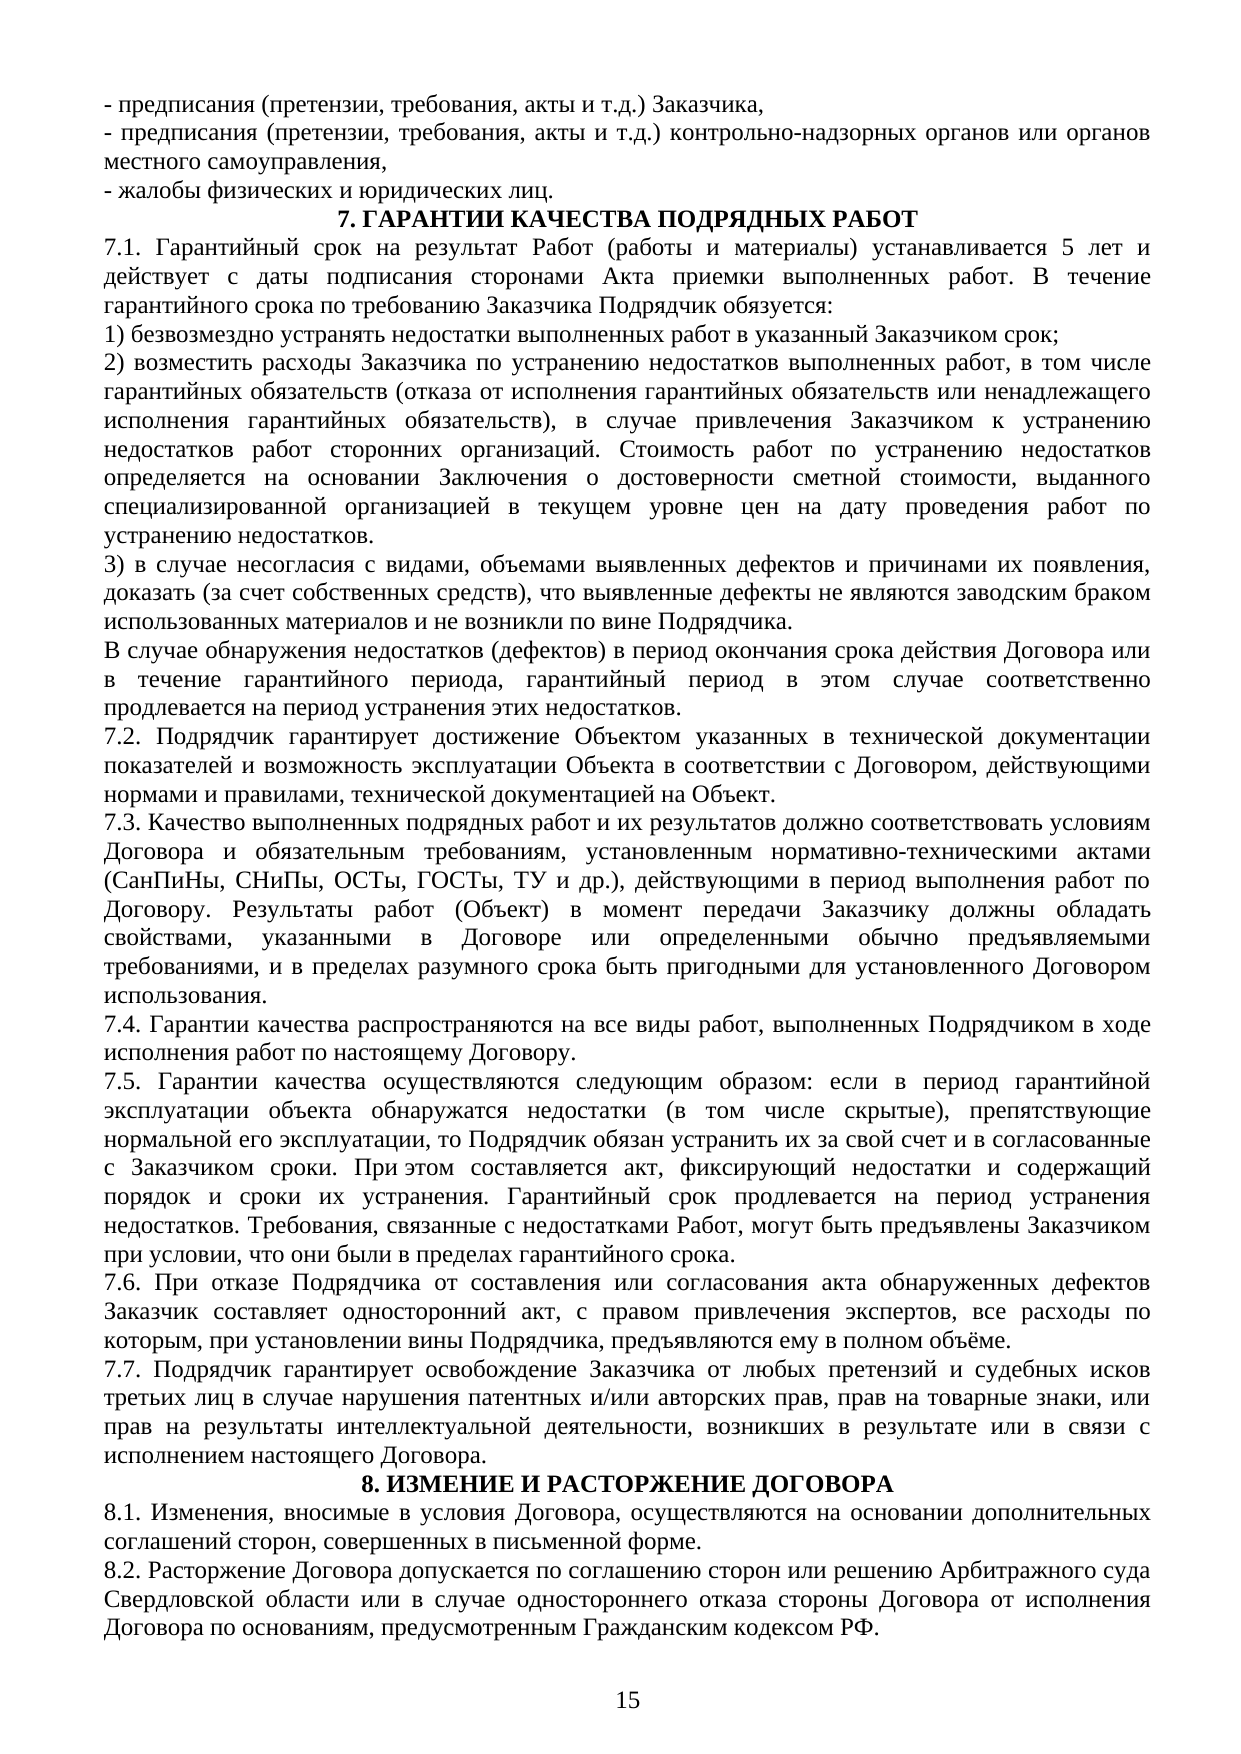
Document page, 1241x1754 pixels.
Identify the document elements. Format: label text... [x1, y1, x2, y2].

text 8.2. Расторжение Договора допускается по соглашению сторон или решению Арбитражного суда Свердловской области или в случае одностороннего отказа стороны Договора от исполнения Договора по основаниям, предусмотренным Гражданским кодексом РФ. [103, 1555, 1152, 1641]
text 7.2. Подрядчик гарантирует достижение Объектом указанных в технической документации показателей и возможность эксплуатации Объекта в соответствии с Договором, действующими нормами и правилами, технической документацией на Объект. [103, 721, 1152, 807]
text - предписания (претензии, требования, акты и т.д.) Заказчика, [103, 89, 1152, 117]
text 7.7. Подрядчик гарантирует освобождение Заказчика от любых претензий и судебных исков третьих лиц в случае нарушения патентных и/или авторских прав, прав на товарные знаки, или прав на результаты интеллектуальной деятельности, возникших в результате или в связи с исполнением настоящего Договора. [103, 1354, 1152, 1469]
text 7. ГАРАНТИИ КАЧЕСТВА ПОДРЯДНЫХ РАБОТ [103, 204, 1152, 232]
text 7.1. Гарантийный срок на результат Работ (работы и материалы) устанавливается 5 лет и действует с даты подписания сторонами Акта приемки выполненных работ. В течение гарантийного срока по требованию Заказчика Подрядчик обязуется: [103, 232, 1152, 319]
text 3) в случае несогласия с видами, объемами выявленных дефектов и причинами их появления, доказать (за счет собственных средств), что выявленные дефекты не являются заводским браком использованных материалов и не возникли по вине Подрядчика. [103, 549, 1152, 635]
text 2) возместить расходы Заказчика по устранению недостатков выполненных работ, в том числе гарантийных обязательств (отказа от исполнения гарантийных обязательств или ненадлежащего исполнения гарантийных обязательств), в случае привлечения Заказчиком к устранению недостатков работ сторонних организаций. Стоимость работ по устранению недостатков определяется на основании Заключения о достоверности сметной стоимости, выданного специализированной организацией в текущем уровне цен на дату проведения работ по устранению недостатков. [103, 347, 1152, 549]
text 7.6. При отказе Подрядчика от составления или согласования акта обнаруженных дефектов Заказчик составляет односторонний акт, с правом привлечения экспертов, все расходы по которым, при установлении вины Подрядчика, предъявляются ему в полном объёме. [103, 1267, 1152, 1354]
text 7.5. Гарантии качества осуществляются следующим образом: если в период гарантийной эксплуатации объекта обнаружатся недостатки (в том числе скрытые), препятствующие нормальной его эксплуатации, то Подрядчик обязан устранить их за свой счет и в согласованные с Заказчиком сроки. При этом составляется акт, фиксирующий недостатки и содержащий порядок и сроки их устранения. Гарантийный срок продлевается на период устранения недостатков. Требования, связанные с недостатками Работ, могут быть предъявлены Заказчиком при условии, что они были в пределах гарантийного срока. [103, 1066, 1152, 1267]
text - жалобы физических и юридических лиц. [103, 175, 1152, 204]
text 1) безвозмездно устранять недостатки выполненных работ в указанный Заказчиком срок; [103, 319, 1152, 347]
text 8.1. Изменения, вносимые в условия Договора, осуществляются на основании дополнительных соглашений сторон, совершенных в письменной форме. [103, 1497, 1152, 1555]
text 8. ИЗМЕНИЕ И РАСТОРЖЕНИЕ ДОГОВОРА [103, 1469, 1152, 1497]
text В случае обнаружения недостатков (дефектов) в период окончания срока действия Договора или в течение гарантийного периода, гарантийный период в этом случае соответственно продлевается на период устранения этих недостатков. [103, 635, 1152, 721]
text 7.4. Гарантии качества распространяются на все виды работ, выполненных Подрядчиком в ходе исполнения работ по настоящему Договору. [103, 1009, 1152, 1066]
text - предписания (претензии, требования, акты и т.д.) контрольно-надзорных органов или органов местного самоуправления, [103, 117, 1152, 175]
text 7.3. Качество выполненных подрядных работ и их результатов должно соответствовать условиям Договора и обязательным требованиям, установленным нормативно-техническими актами (СанПиНы, СНиПы, ОСТы, ГОСТы, ТУ и др.), действующими в период выполнения работ по Договору. Результаты работ (Объект) в момент передачи Заказчику должны обладать свойствами, указанными в Договоре или определенными обычно предъявляемыми требованиями, и в пределах разумного срока быть пригодными для установленного Договором использования. [103, 807, 1152, 1009]
